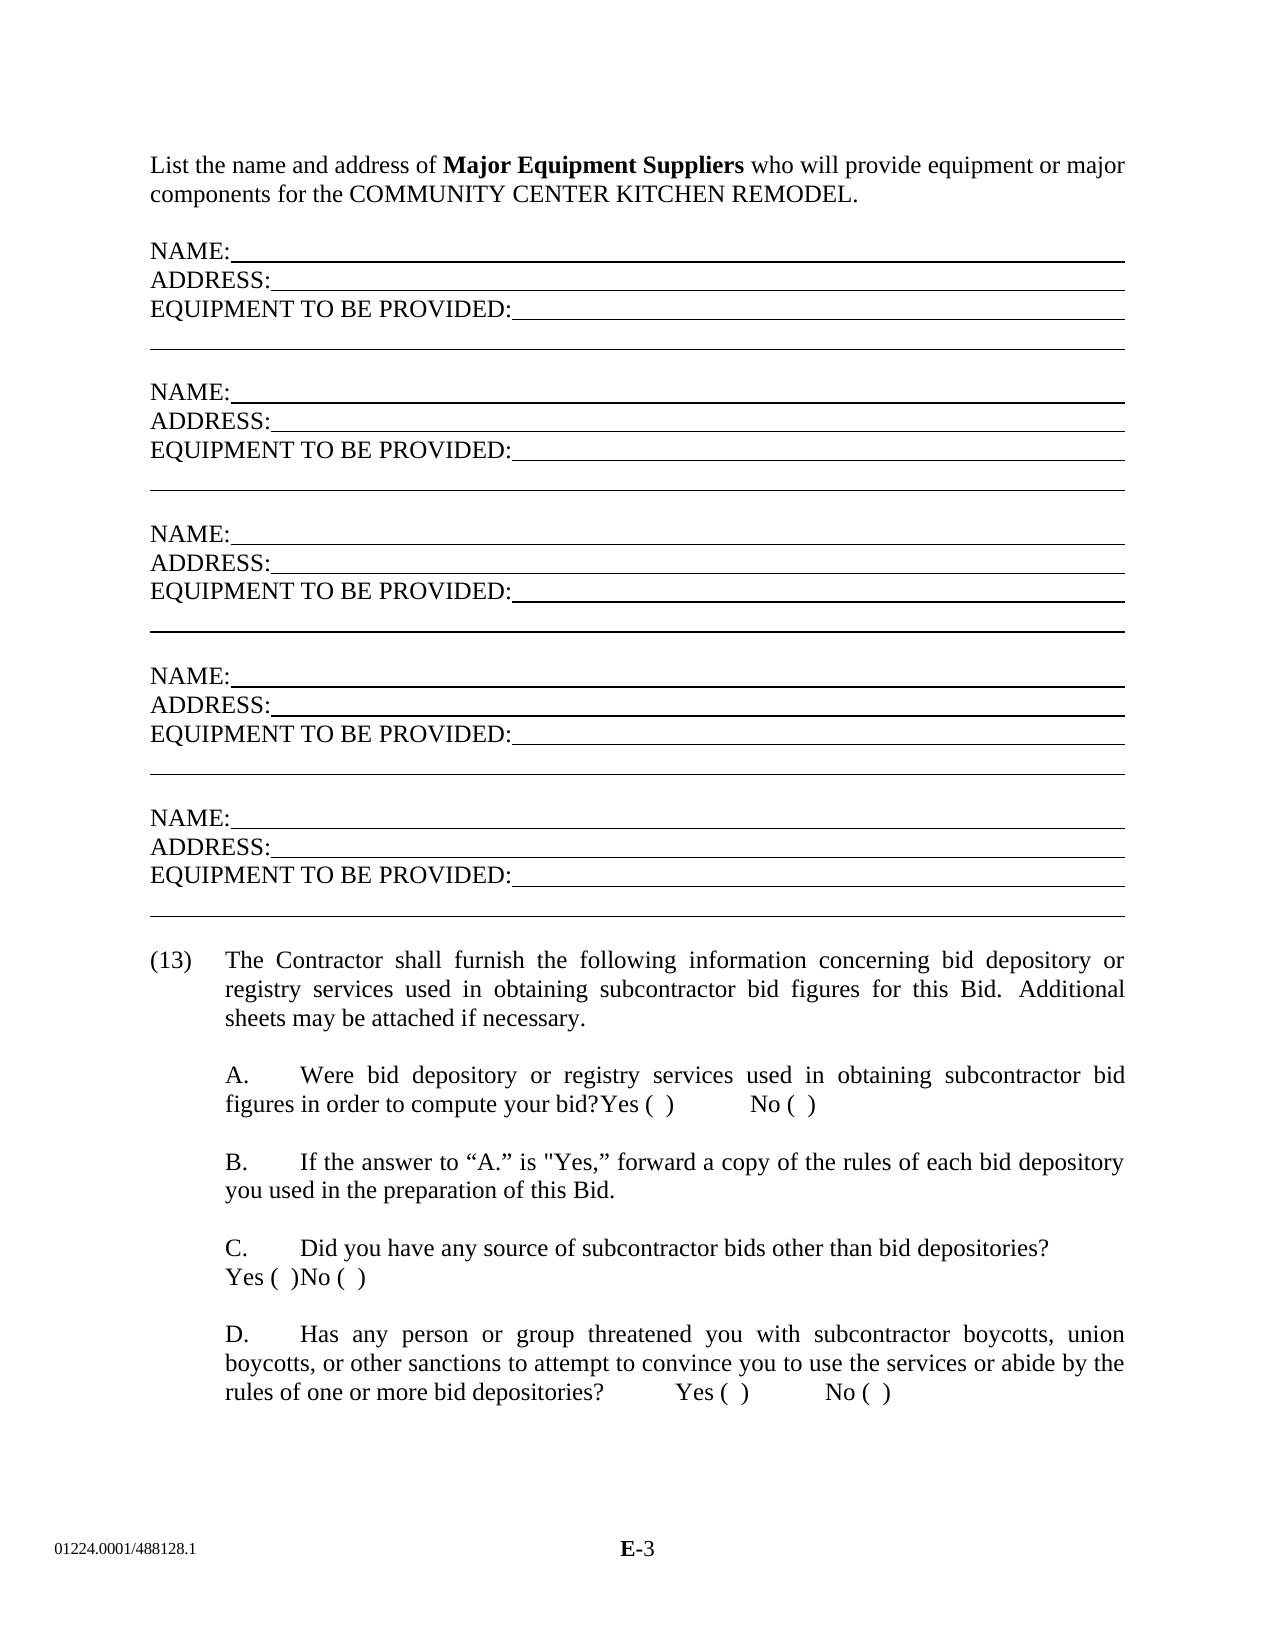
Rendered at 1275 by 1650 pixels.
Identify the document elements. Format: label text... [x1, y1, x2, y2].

list The Contractor shall furnish the following information concerning bid depository or registry services used in obtaining subcontractor bid figures for this Bid. Additional sheets may be attached if necessary. [150, 946, 1125, 1032]
text List the name and address of Major Equipment Suppliers who will provide equipment or major components for the COMMUNITY CENTER KITCHEN REMODEL. [150, 150, 1125, 207]
list Has any person or group threatened you with subcontractor boycotts, union boycotts, or other sanctions to attempt to convince you to use the services or abide by the rules of one or more bid depositories? Yes ( ) No ( ) [225, 1319, 1125, 1406]
text NAME: ADDRESS: EQUIPMENT TO BE PROVIDED: [150, 661, 1125, 748]
text NAME: ADDRESS: EQUIPMENT TO BE PROVIDED: [150, 803, 1125, 889]
text NAME: ADDRESS: EQUIPMENT TO BE PROVIDED: [150, 519, 1125, 605]
text NAME: ADDRESS: EQUIPMENT TO BE PROVIDED: [150, 236, 1125, 322]
list If the answer to “A.” is "Yes,” forward a copy of the rules of each bid depository you used in the preparation of this Bid. [225, 1147, 1125, 1204]
list Did you have any source of subcontractor bids other than bid depositories? Yes ( ) No ( ) [225, 1233, 1049, 1291]
text NAME: ADDRESS: EQUIPMENT TO BE PROVIDED: [150, 377, 1125, 463]
list Were bid depository or registry services used in obtaining subcontractor bid figures in order to compute your bid? Yes ( ) No ( ) [225, 1061, 1125, 1118]
